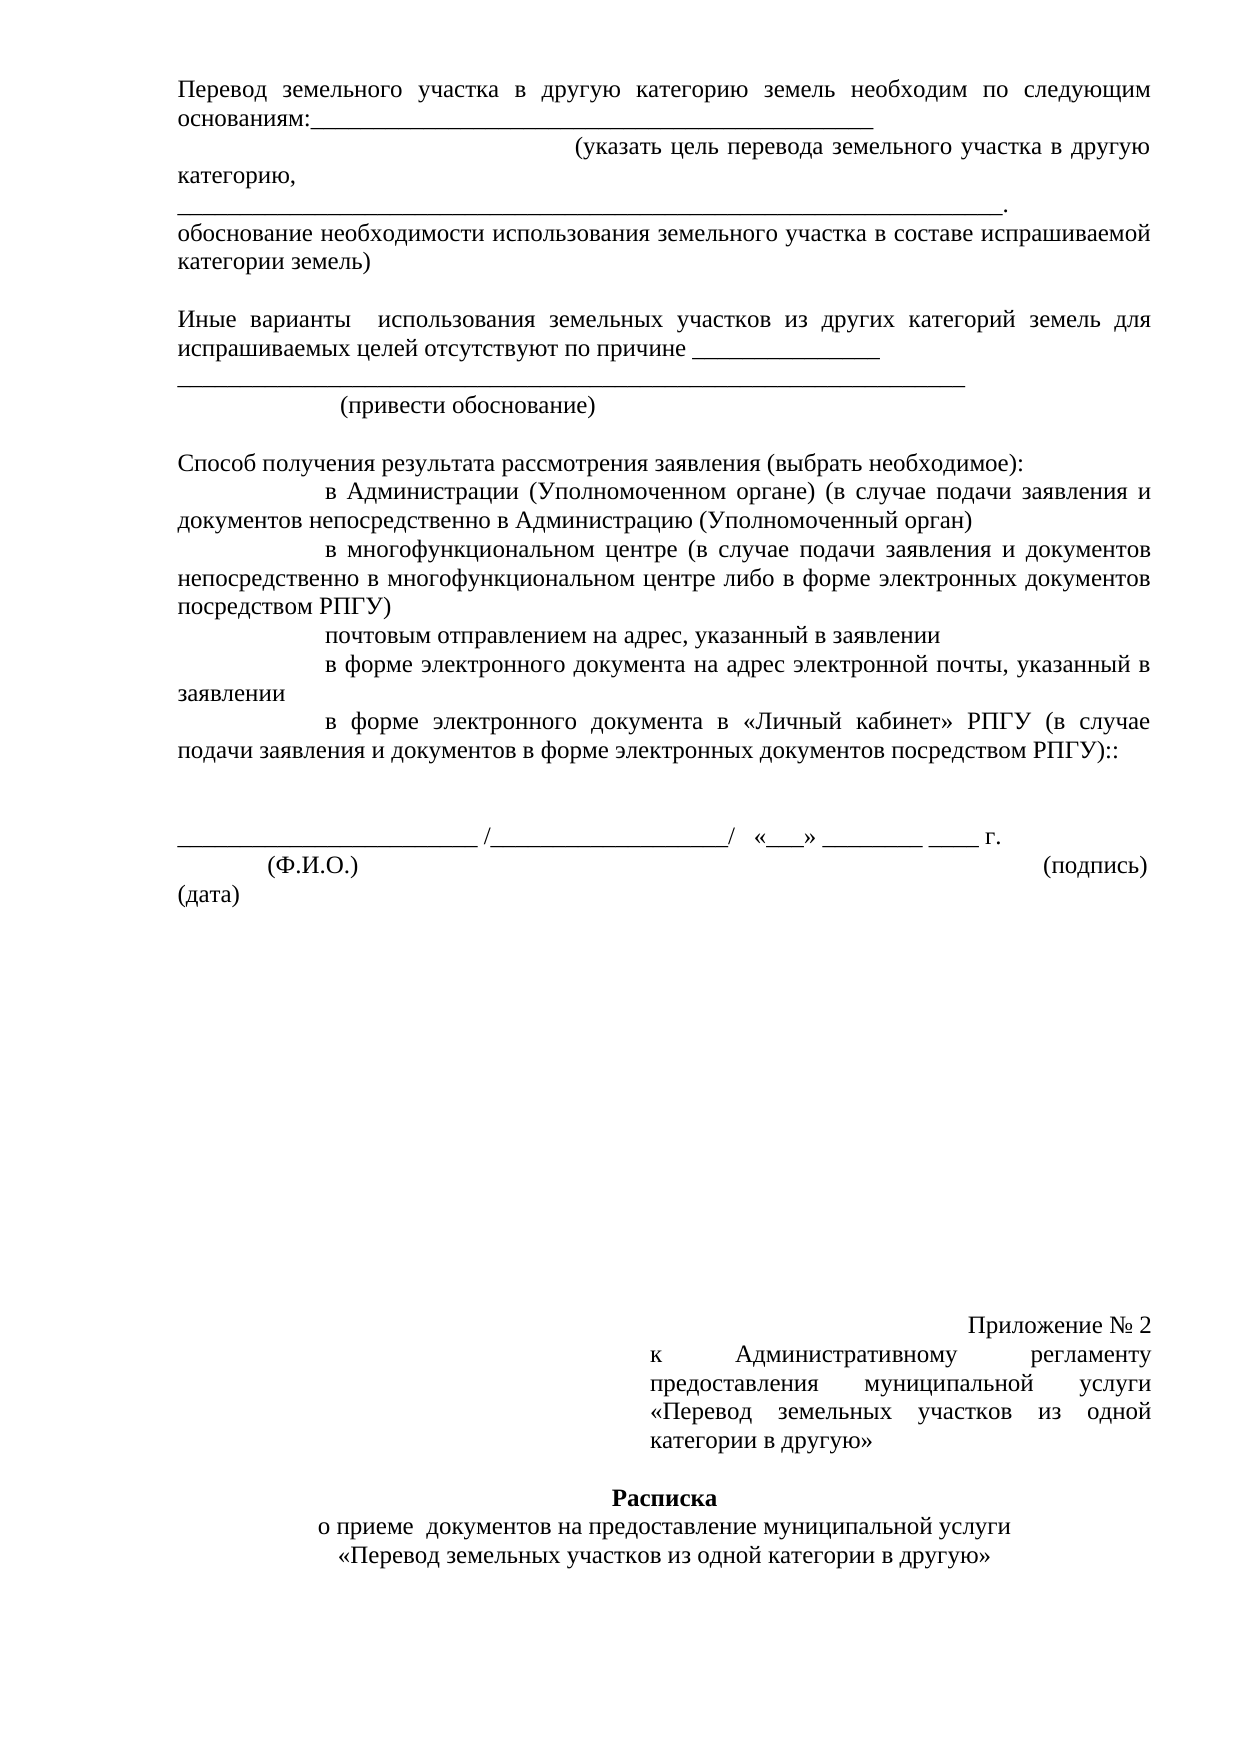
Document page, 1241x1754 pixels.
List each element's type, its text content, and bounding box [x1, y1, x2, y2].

text Приложение № 2 [177, 1310, 1152, 1339]
text __________________________________________________________________. [177, 189, 1152, 218]
text (Ф.И.О.) (подпись) (дата) [177, 850, 1152, 908]
text Перевод земельного участка в другую категорию земель необходим по следующим основаниям:_____________________________________________ [177, 74, 1152, 131]
text в форме электронного документа на адрес электронной почты, указанный в заявлении [177, 649, 1152, 706]
text ________________________ /___________________/ «___» ________ ____ г. [177, 821, 1152, 850]
text Расписка [177, 1483, 1152, 1511]
text (привести обоснование) [177, 390, 1152, 419]
text в многофункциональном центре (в случае подачи заявления и документов непосредственно в многофункциональном центре либо в форме электронных документов посредством РПГУ) [177, 534, 1152, 620]
text в Администрации (Уполномоченном органе) (в случае подачи заявления и документов непосредственно в Администрацию (Уполномоченный орган) [177, 476, 1152, 534]
text (указать цель перевода земельного участка в другую категорию, [177, 131, 1152, 189]
text о приеме документов на предоставление муниципальной услуги [177, 1511, 1152, 1540]
text к Административному регламенту предоставления муниципальной услуги «Перевод земельных участков из одной категории в другую» [650, 1339, 1152, 1454]
text _______________________________________________________________ [177, 361, 1152, 390]
text в форме электронного документа в «Личный кабинет» РПГУ (в случае подачи заявления и документов в форме электронных документов посредством РПГУ):: [177, 706, 1152, 764]
text почтовым отправлением на адрес, указанный в заявлении [177, 620, 1152, 649]
text Иные варианты использования земельных участков из других категорий земель для испрашиваемых целей отсутствуют по причине _______________ [177, 304, 1152, 361]
text обоснование необходимости использования земельного участка в составе испрашиваемой категории земель) [177, 218, 1152, 275]
text «Перевод земельных участков из одной категории в другую» [177, 1540, 1152, 1569]
text Способ получения результата рассмотрения заявления (выбрать необходимое): [177, 448, 1152, 476]
